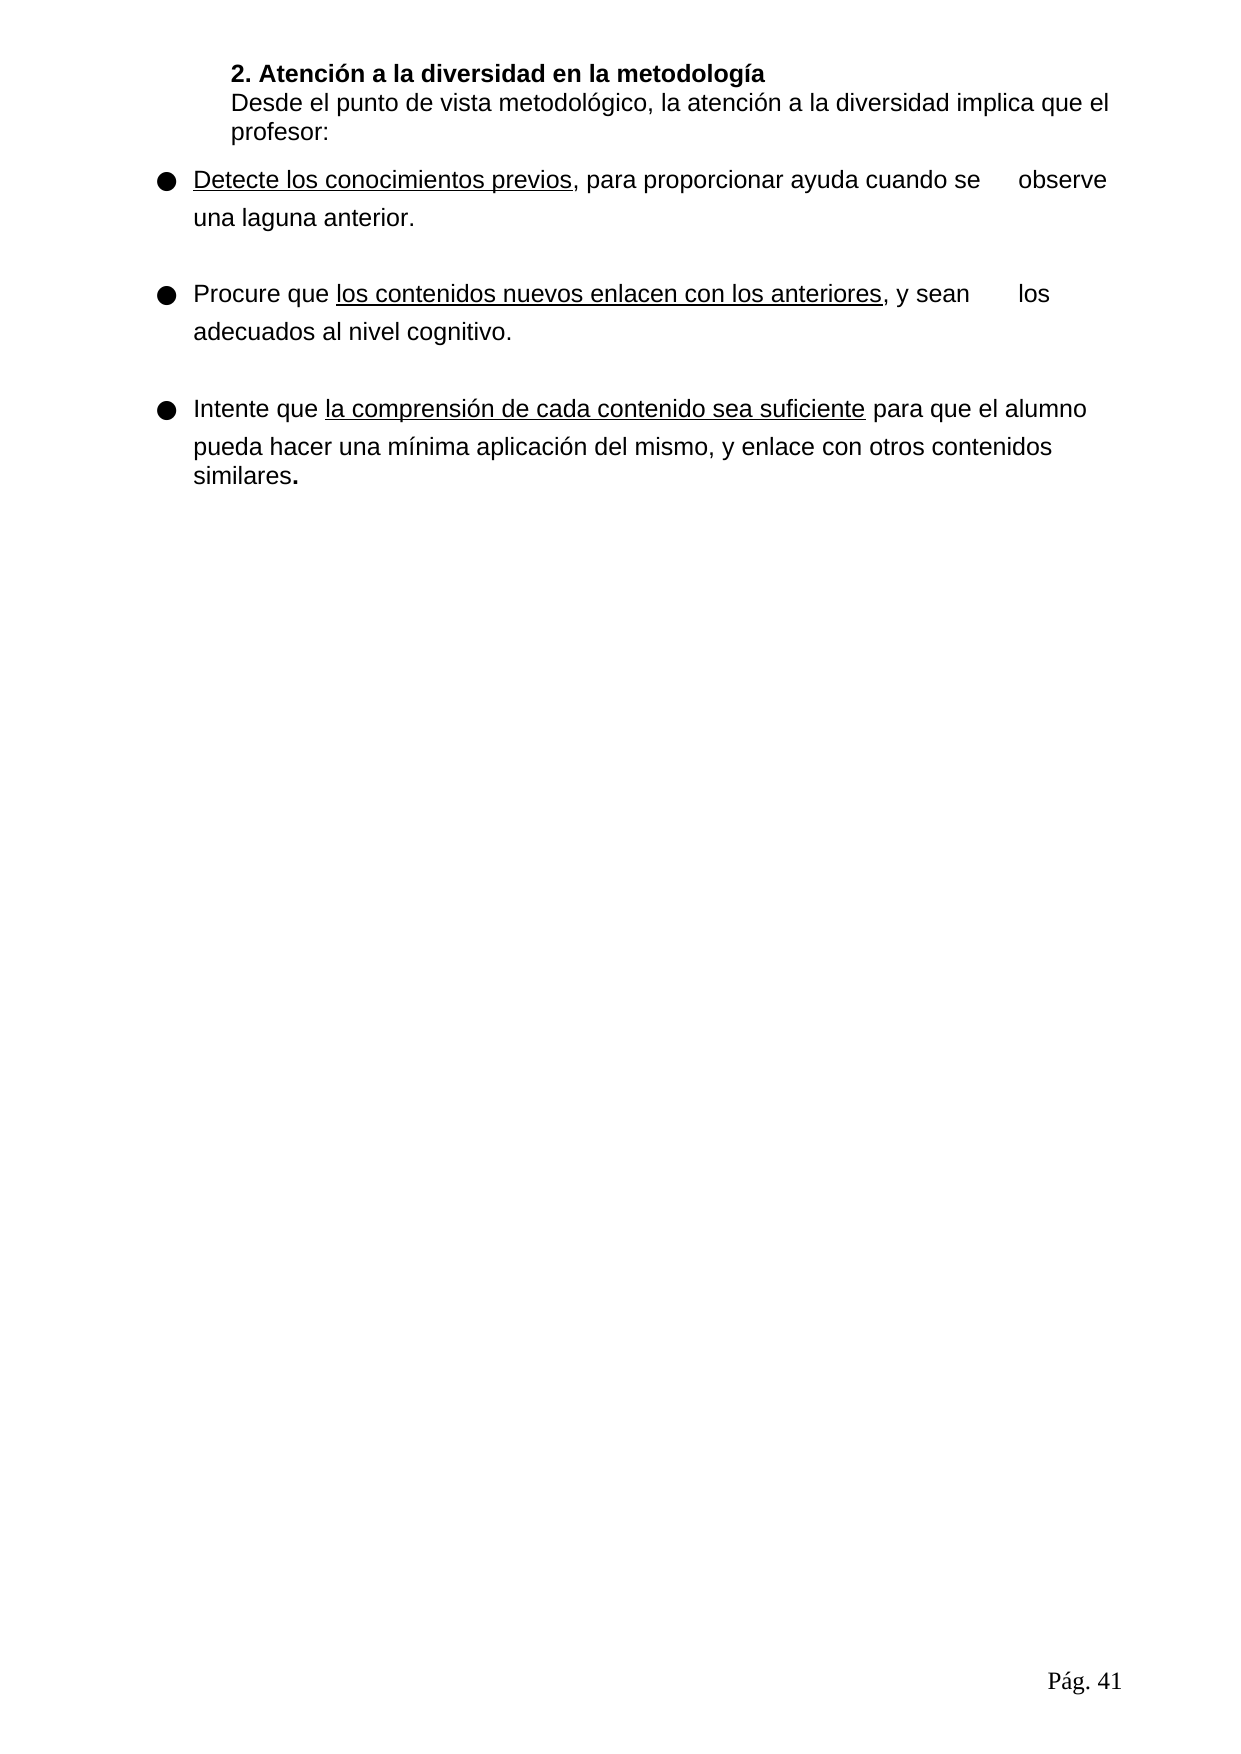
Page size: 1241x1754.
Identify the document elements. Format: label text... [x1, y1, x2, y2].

subtitle 2. Atención a la diversidad en la metodología Desde el punto de vista metodológico, la atención a la diversidad implica que el profesor: [231, 59, 1122, 145]
subtitle Intente que la comprensión de cada contenido sea suficiente para que el alumno pueda hacer una mínima aplicación del mismo, y enlace con otros contenidos similares. [156, 381, 1122, 489]
subtitle Detecte los conocimientos previos, para proporcionar ayuda cuando se observe una laguna anterior. [156, 151, 1122, 260]
subtitle Procure que los contenidos nuevos enlacen con los anteriores, y sean los adecuados al nivel cognitivo. [156, 266, 1122, 375]
